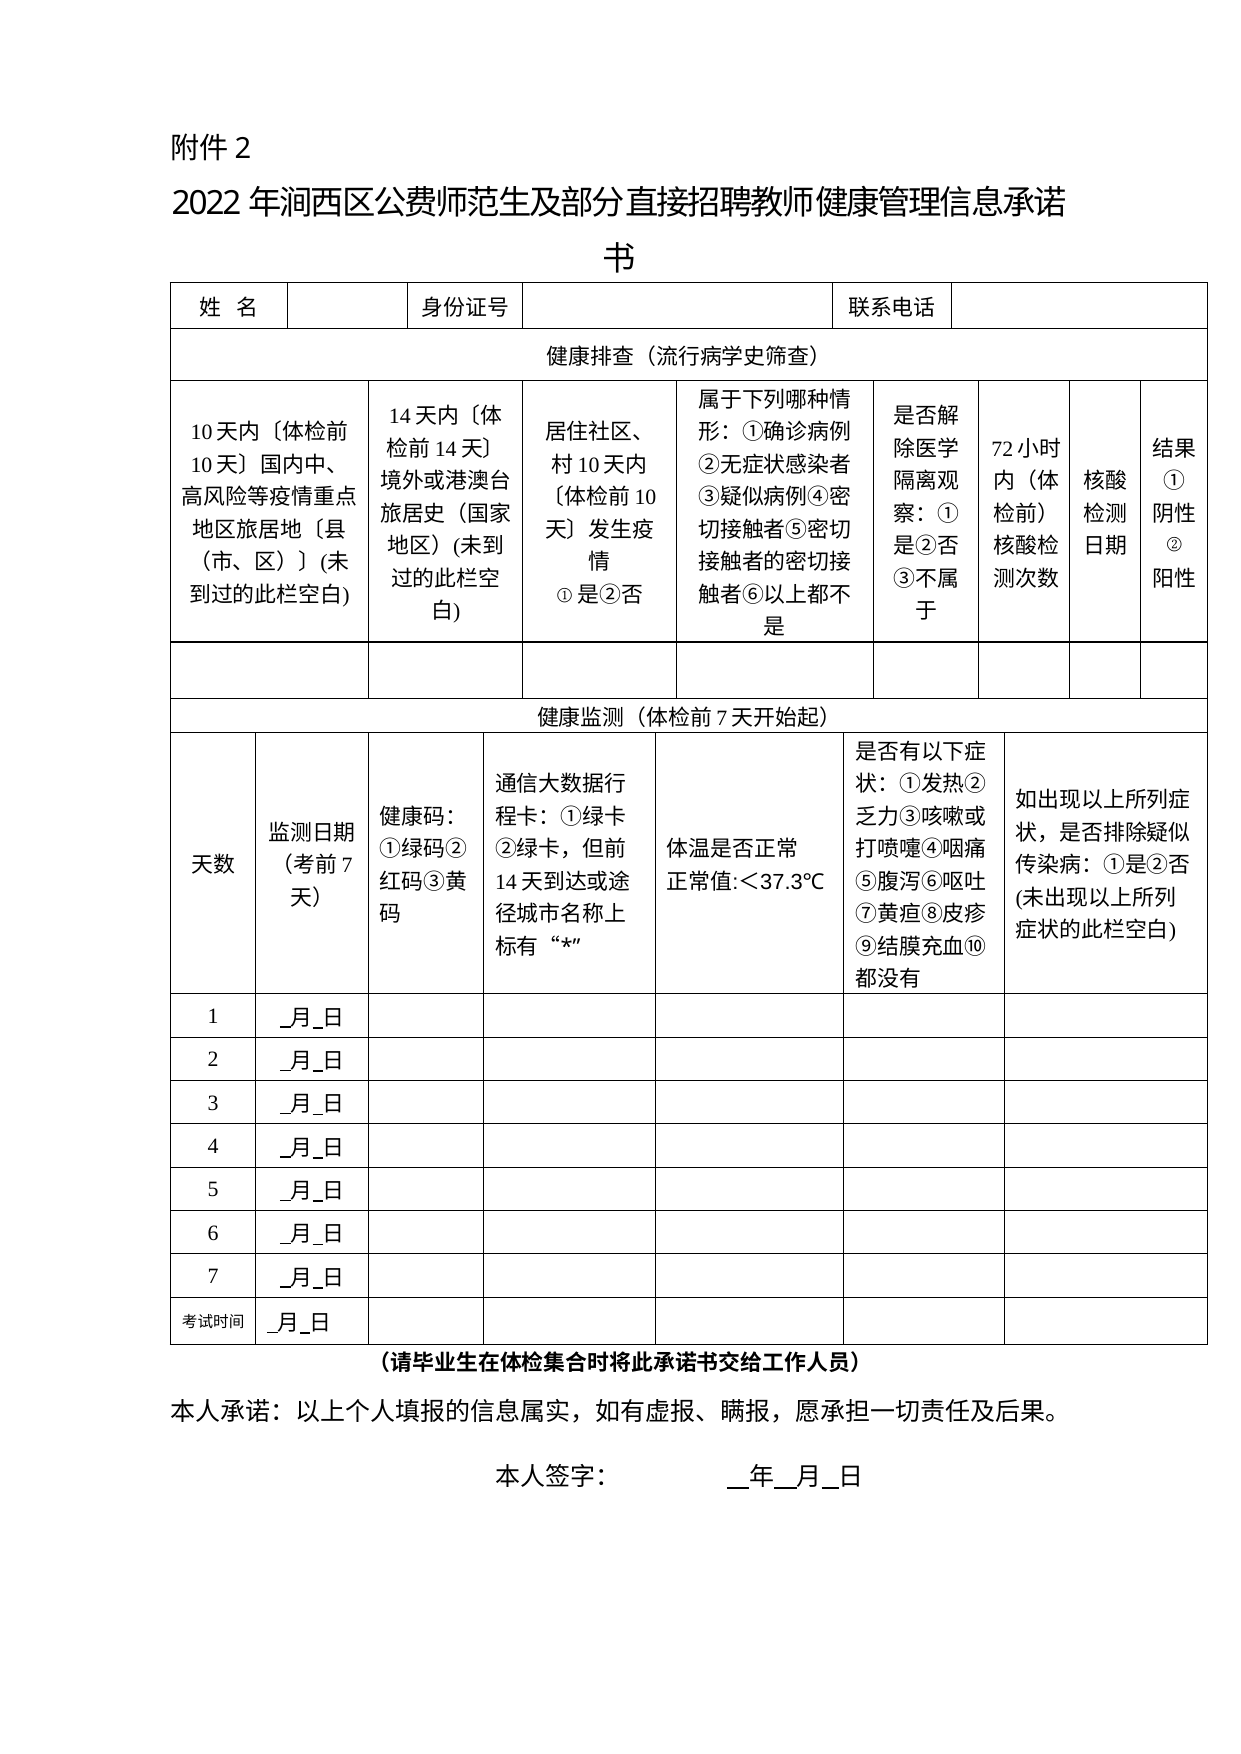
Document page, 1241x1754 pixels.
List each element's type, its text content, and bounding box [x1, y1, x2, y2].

table_cell [656, 1168, 843, 1210]
table_cell 4 [171, 1124, 255, 1167]
table_cell 6 [171, 1211, 255, 1253]
table_cell [1005, 1038, 1207, 1080]
table_cell [484, 1254, 655, 1297]
table_cell [844, 994, 1004, 1037]
table_cell [844, 1124, 1004, 1167]
table_cell 月 日 [256, 1081, 368, 1123]
table_cell [656, 1298, 843, 1344]
table_cell [1005, 1168, 1207, 1210]
table_cell [484, 1038, 655, 1080]
table_cell [1005, 1081, 1207, 1123]
table_cell [677, 643, 873, 698]
table_cell [1141, 643, 1207, 698]
table_cell 核酸检测日期 [1070, 381, 1140, 641]
table_cell [844, 1298, 1004, 1344]
text （请毕业生在体检集合时将此承诺书交给工作人员） [170, 1345, 1070, 1377]
table_cell [523, 643, 676, 698]
table_cell [1005, 1254, 1207, 1297]
table_cell 健康码：①绿码②红码③黄码 [369, 733, 483, 993]
table_cell [656, 1211, 843, 1253]
table_cell [484, 994, 655, 1037]
table_cell 2 [171, 1038, 255, 1080]
table_cell [484, 1298, 655, 1344]
table_cell 月 日 [256, 1038, 368, 1080]
table_cell [844, 1168, 1004, 1210]
table_cell 通信大数据行程卡：①绿卡②绿卡，但前14天到达或途径城市名称上标有“*” [484, 733, 655, 993]
table_cell [369, 1124, 483, 1167]
table_cell [484, 1211, 655, 1253]
table_cell 是否解除医学隔离观察：①是②否③不属于 [874, 381, 978, 641]
table_cell 月 日 [256, 1211, 368, 1253]
table_header [523, 283, 832, 328]
table_cell [874, 643, 978, 698]
table_cell [844, 1211, 1004, 1253]
table_cell [484, 1168, 655, 1210]
table_cell [844, 1081, 1004, 1123]
table_cell 月 日 [256, 1254, 368, 1297]
table_cell 如出现以上所列症状，是否排除疑似传染病：①是②否(未出现以上所列症状的此栏空白) [1005, 733, 1207, 993]
table_cell [656, 1081, 843, 1123]
table_cell [656, 1124, 843, 1167]
table_cell 14天内〔体检前14天〕境外或港澳台旅居史（国家地区）(未到过的此栏空白) [369, 381, 522, 641]
table_cell 72小时内（体检前）核酸检测次数 [979, 381, 1069, 641]
table_cell 健康排查（流行病学史筛查） [171, 329, 1207, 380]
table_cell [656, 1254, 843, 1297]
table_cell [369, 1298, 483, 1344]
table_cell 月 日 [256, 1298, 368, 1344]
table_cell 考试时间 [171, 1298, 255, 1344]
table_header 联系电话 [833, 283, 951, 328]
table_cell [656, 994, 843, 1037]
text 本人承诺：以上个人填报的信息属实，如有虚报、瞒报，愿承担一切责任及后果。 [170, 1377, 1070, 1442]
table_cell [369, 1081, 483, 1123]
table_cell [369, 643, 522, 698]
table_cell 月 日 [256, 1124, 368, 1167]
table_cell [369, 1038, 483, 1080]
table_cell 月 日 [256, 994, 368, 1037]
table_cell 7 [171, 1254, 255, 1297]
text 附件2 [170, 113, 1070, 169]
table_cell 监测日期 （考前7天） [256, 733, 368, 993]
table_cell 5 [171, 1168, 255, 1210]
table_header 姓 名 [171, 283, 287, 328]
table_cell 是否有以下症状：①发热②乏力③咳嗽或打喷嚏④咽痛⑤腹泻⑥呕吐⑦黄疸⑧皮疹⑨结膜充血⑩都没有 [844, 733, 1004, 993]
table_header [952, 283, 1207, 328]
table_cell [844, 1038, 1004, 1080]
table_header 身份证号 [408, 283, 522, 328]
table_cell [484, 1081, 655, 1123]
text 2022年涧西区公费师范生及部分直接招聘教师健康管理信息承诺书 [170, 169, 1070, 282]
table_cell 天数 [171, 733, 255, 993]
table_cell [656, 1038, 843, 1080]
table_cell [1070, 643, 1140, 698]
table_cell [171, 643, 368, 698]
table_cell 健康监测（体检前7天开始起） [171, 699, 1207, 732]
table_cell [1005, 1211, 1207, 1253]
table_cell [484, 1124, 655, 1167]
table_cell 属于下列哪种情形：①确诊病例②无症状感染者③疑似病例④密切接触者⑤密切接触者的密切接触者⑥以上都不是 [677, 381, 873, 641]
table_cell [1005, 994, 1207, 1037]
table_cell 3 [171, 1081, 255, 1123]
table_cell 月 日 [256, 1168, 368, 1210]
table_cell 体温是否正常 正常值:＜37.3℃ [656, 733, 843, 993]
table_cell 10天内〔体检前10天〕国内中、高风险等疫情重点地区旅居地〔县（市、区）〕(未到过的此栏空白) [171, 381, 368, 641]
table_cell 1 [171, 994, 255, 1037]
table_cell [369, 1254, 483, 1297]
table_cell [844, 1254, 1004, 1297]
table_cell [369, 1211, 483, 1253]
table_cell [369, 994, 483, 1037]
table_header [288, 283, 407, 328]
table_cell 结果① 阴性 ② 阳性 [1141, 381, 1207, 641]
table_cell [1005, 1298, 1207, 1344]
table_cell [1005, 1124, 1207, 1167]
text 本人签字： 年 月 日 [170, 1442, 1070, 1507]
table_cell 居住社区、村10天内〔体检前10天〕发生疫情 ①是②否 [523, 381, 676, 641]
table_cell [979, 643, 1069, 698]
table_cell [369, 1168, 483, 1210]
